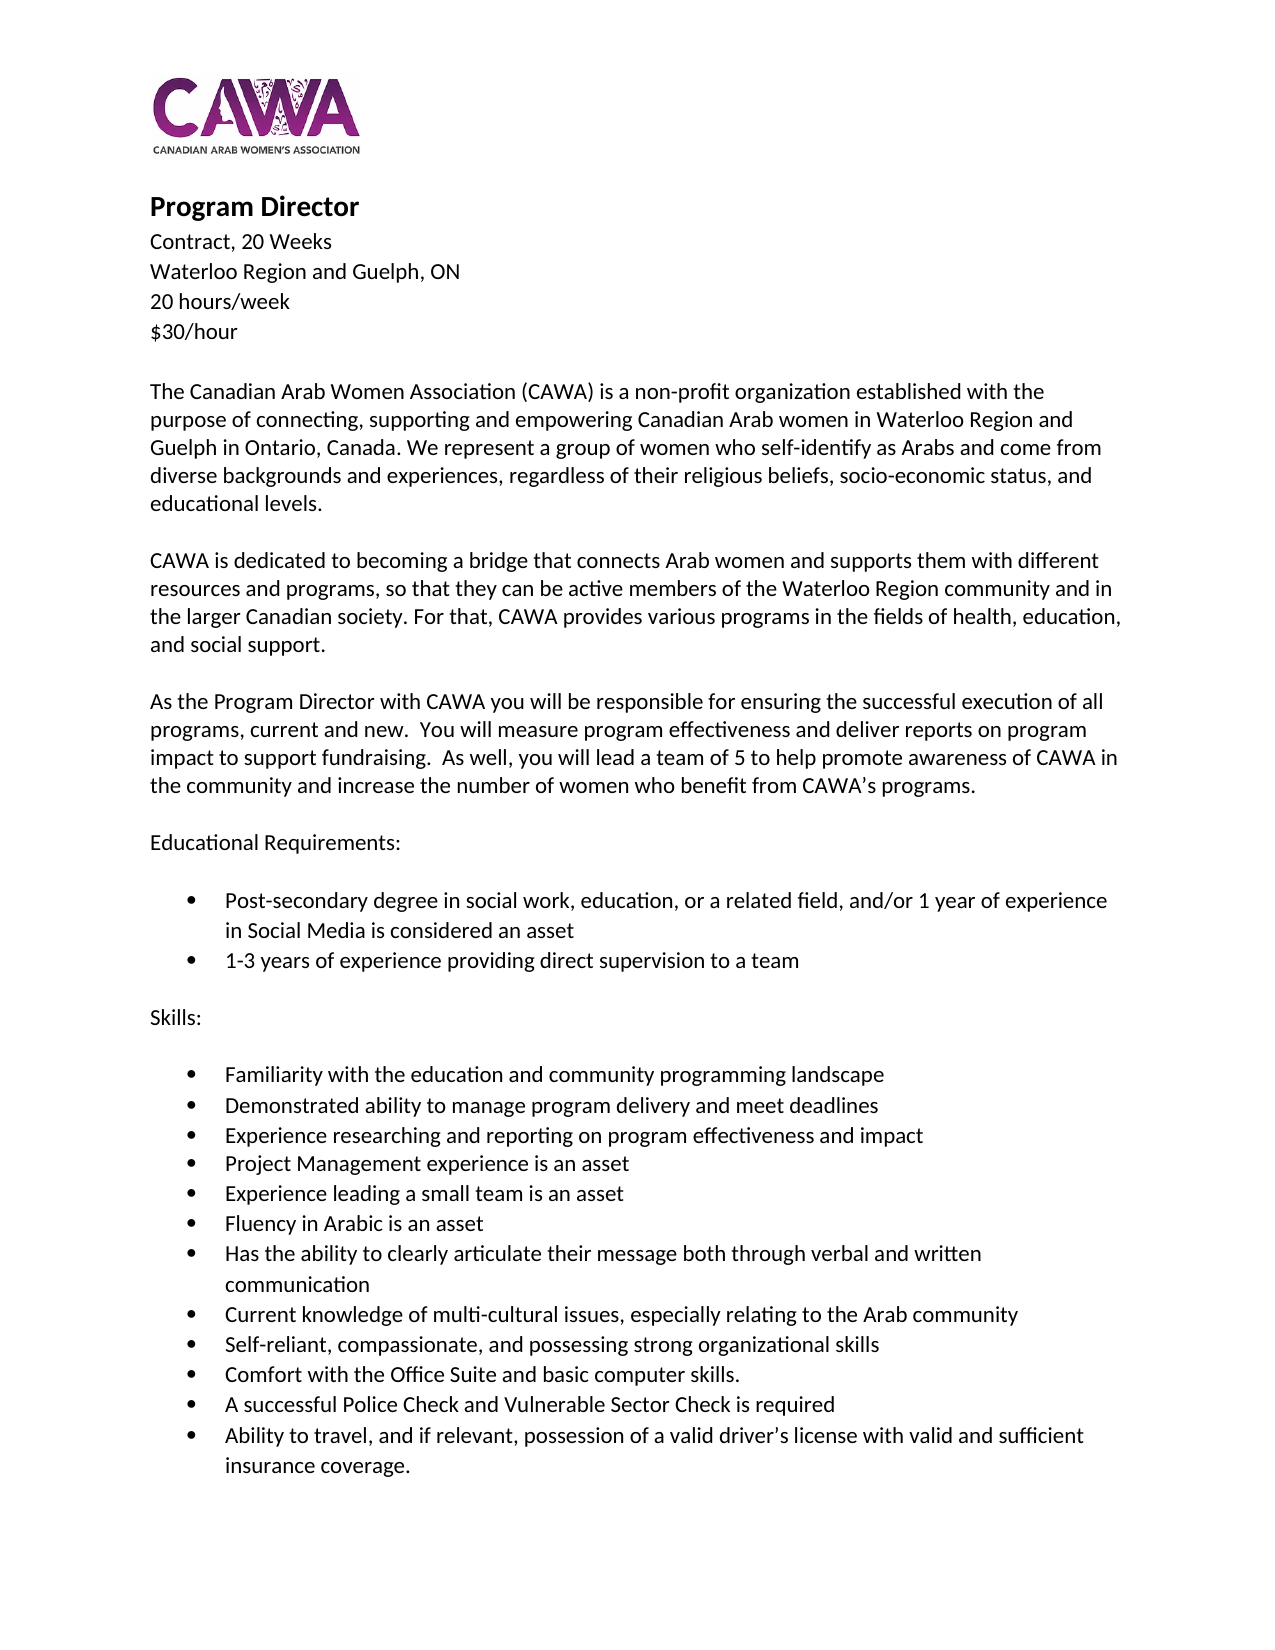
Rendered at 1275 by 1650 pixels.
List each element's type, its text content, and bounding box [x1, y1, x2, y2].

picture [150, 73, 361, 159]
text The Canadian Arab Women Association (CAWA) is a non-profit organization established with the purpose of connecting, supporting and empowering Canadian Arab women in Waterloo Region and Guelph in Ontario, Canada. We represent a group of women who self-identify as Arabs and come from diverse backgrounds and experiences, regardless of their religious beliefs, socio-economic status, and educational levels. [150, 377, 1125, 517]
list Has the ability to clearly articulate their message both through verbal and written communication [187, 1239, 1125, 1298]
text Skills: [150, 1003, 1125, 1031]
text Waterloo Region and Guelph, ON [150, 257, 1125, 285]
list Post-secondary degree in social work, education, or a related field, and/or 1 year of experience in Social Media is considered an asset [187, 886, 1125, 944]
text Program Director [150, 188, 1125, 224]
list A successful Police Check and Vulnerable Sector Check is required [187, 1391, 1125, 1419]
list 1-3 years of experience providing direct supervision to a team [187, 946, 1125, 974]
list Familiarity with the education and community programming landscape [187, 1061, 1125, 1088]
list Experience leading a small team is an asset [187, 1179, 1125, 1207]
list Fluency in Arabic is an asset [187, 1209, 1125, 1237]
list Project Management experience is an asset [187, 1149, 1125, 1177]
text ​CAWA is dedicated to becoming a bridge that connects Arab women and supports them with different resources and programs, so that they can be active members of the Waterloo Region community and in the larger Canadian society. For that, CAWA provides various programs in the fields of health, education, and social support. [150, 546, 1125, 658]
text 20 hours/week [150, 287, 1125, 315]
text $30/hour [150, 317, 1125, 345]
list Current knowledge of multi-cultural issues, especially relating to the Arab community [187, 1300, 1125, 1328]
list Comfort with the Office Suite and basic computer skills. [187, 1360, 1125, 1388]
list Ability to travel, and if relevant, possession of a valid driver’s license with valid and sufficient insurance coverage. [187, 1421, 1125, 1479]
text Contract, 20 Weeks [150, 227, 1125, 255]
list Experience researching and reporting on program effectiveness and impact [187, 1121, 1125, 1149]
list Demonstrated ability to manage program delivery and meet deadlines [187, 1091, 1125, 1119]
text As the Program Director with CAWA you will be responsible for ensuring the successful execution of all programs, current and new. You will measure program effectiveness and deliver reports on program impact to support fundraising. As well, you will lead a team of 5 to help promote awareness of CAWA in the community and increase the number of women who benefit from CAWA’s programs. [150, 687, 1125, 799]
list Self-reliant, compassionate, and possessing strong organizational skills [187, 1330, 1125, 1358]
text Educational Requirements: [150, 828, 1125, 857]
